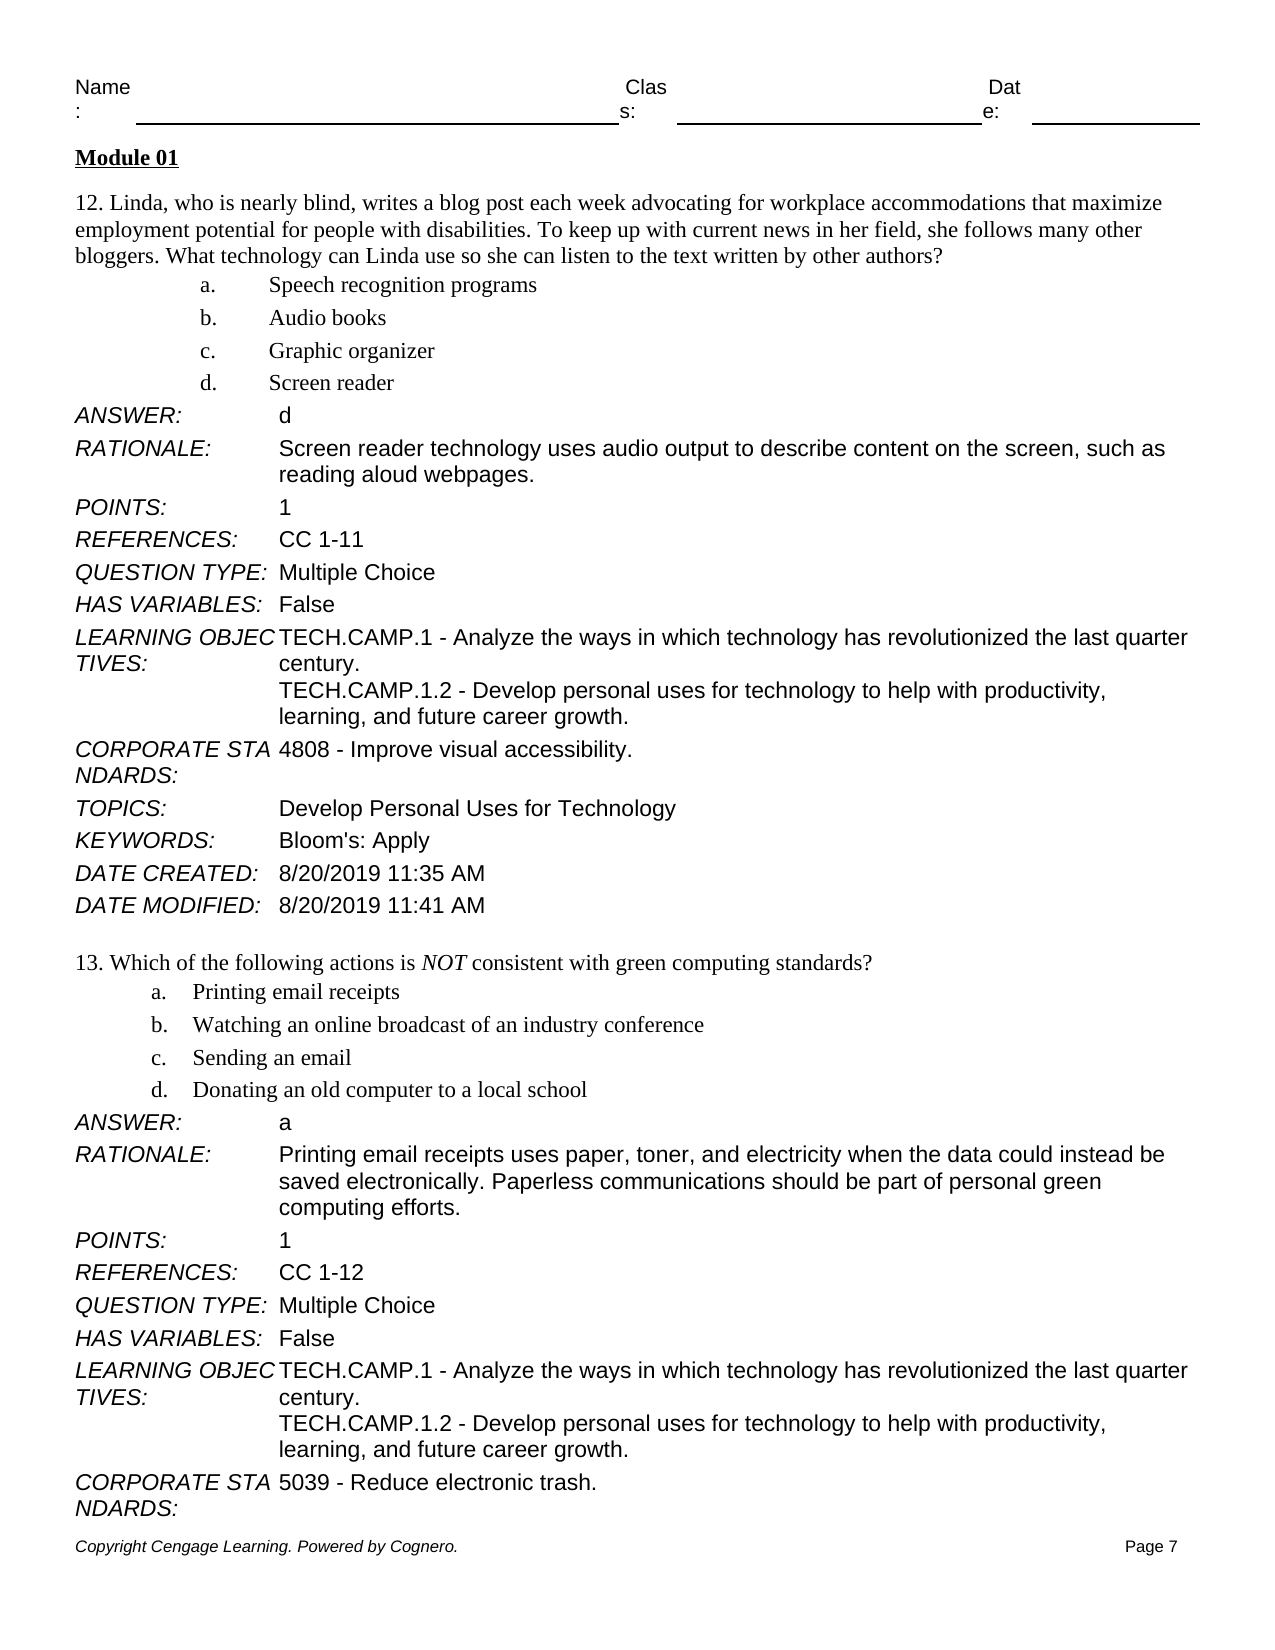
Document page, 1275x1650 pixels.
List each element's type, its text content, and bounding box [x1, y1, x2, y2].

table_header 12. Linda, who is nearly blind, writes a blog post each week advocating for workplace accommodations that maximize employment potential for people with disabilities. To keep up with current news in her field, she follows many other bloggers. What technology can Linda use so she can listen to the text written by other authors? [75, 189, 1200, 922]
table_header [75, 949, 1200, 1524]
